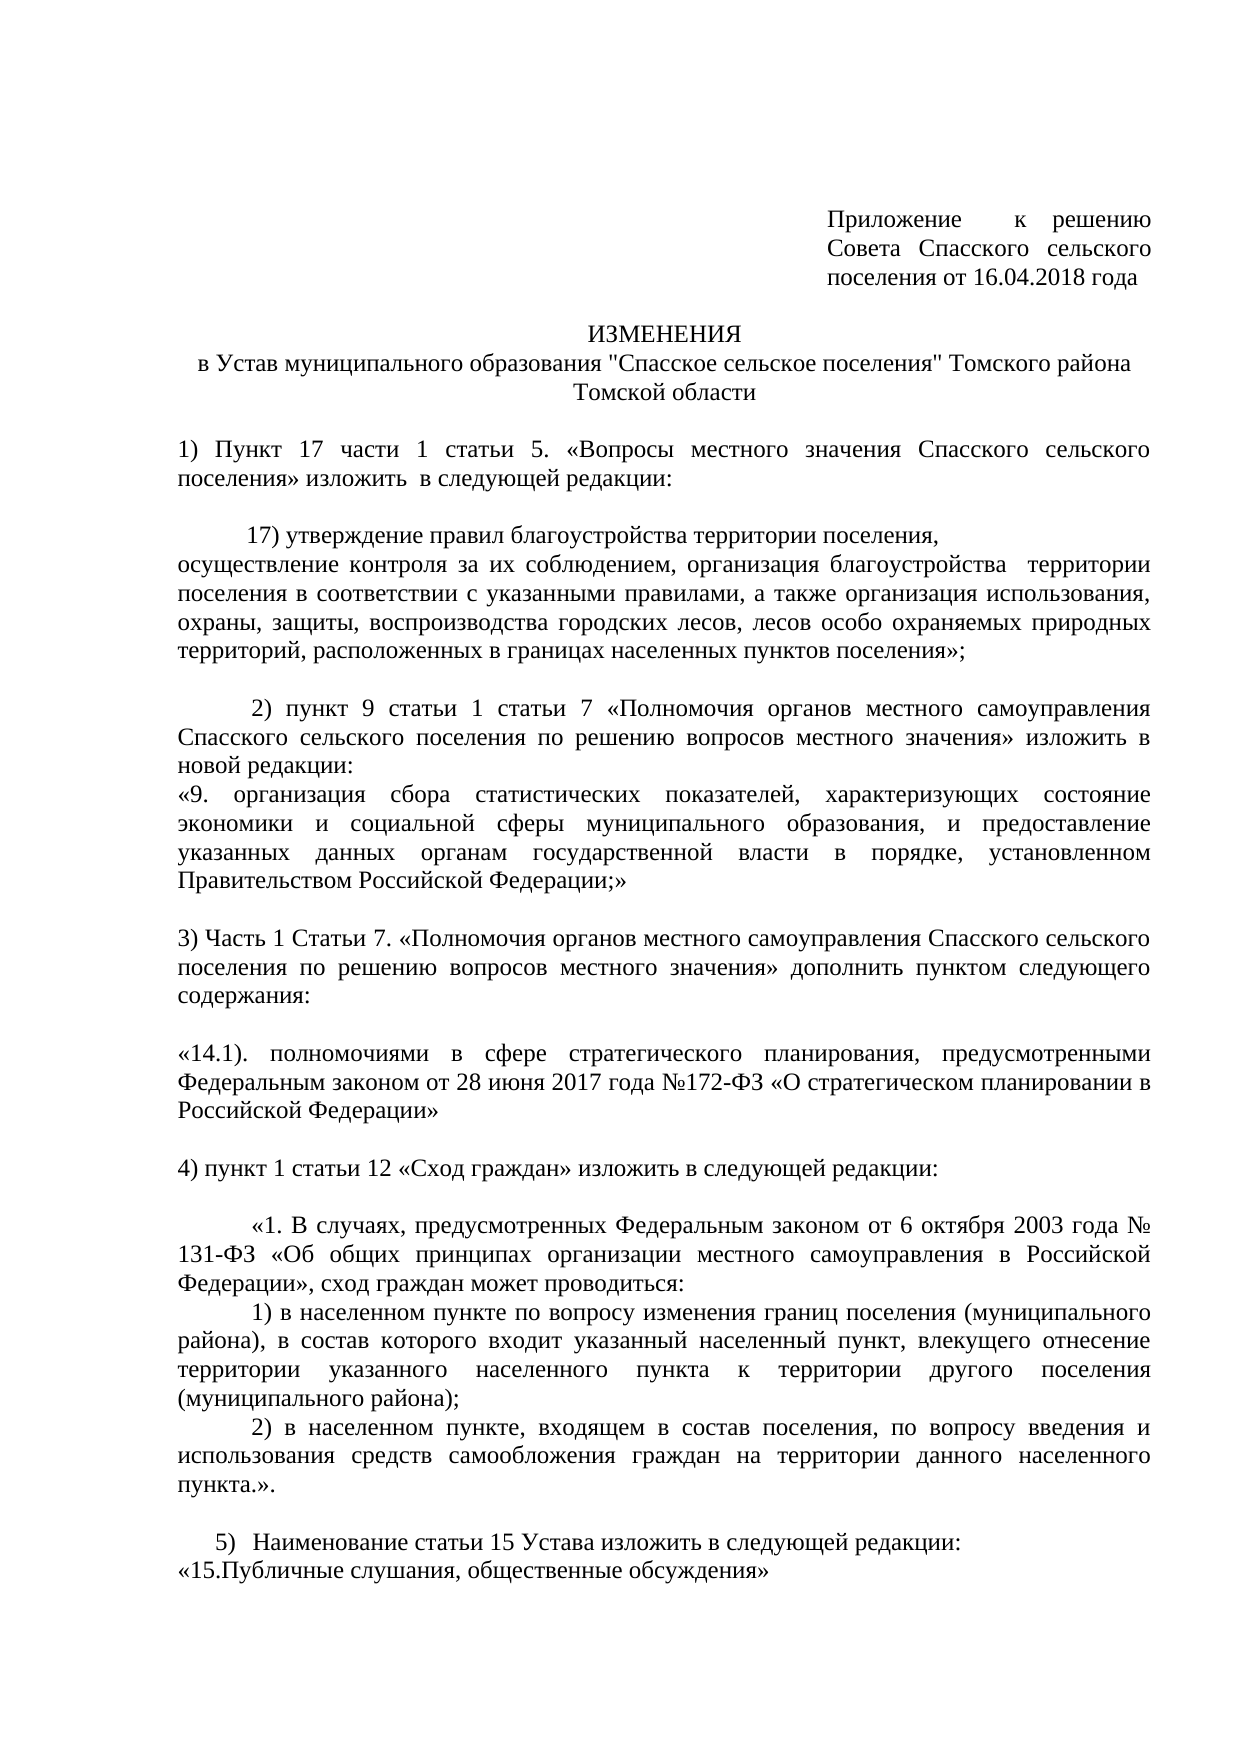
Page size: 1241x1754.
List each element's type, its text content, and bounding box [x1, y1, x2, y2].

text 3) Часть 1 Статьи 7. «Полномочия органов местного самоуправления Спасского сельского поселения по решению вопросов местного значения» дополнить пунктом следующего содержания: [177, 923, 1152, 1009]
text ИЗМЕНЕНИЯ [177, 319, 1152, 348]
text 1) в населенном пункте по вопросу изменения границ поселения (муниципального района), в состав которого входит указанный населенный пункт, влекущего отнесение территории указанного населенного пункта к территории другого поселения (муниципального района); [177, 1297, 1152, 1412]
text 17) утверждение правил благоустройства территории поселения, [246, 521, 1152, 549]
text «9. организация сбора статистических показателей, характеризующих состояние экономики и социальной сферы муниципального образования, и предоставление указанных данных органам государственной власти в порядке, установленном Правительством Российской Федерации;» [177, 779, 1152, 894]
text 2) в населенном пункте, входящем в состав поселения, по вопросу введения и использования средств самообложения граждан на территории данного населенного пункта.». [177, 1412, 1152, 1498]
text «1. В случаях, предусмотренных Федеральным законом от 6 октября 2003 года № 131-ФЗ «Об общих принципах организации местного самоуправления в Российской Федерации», сход граждан может проводиться: [177, 1211, 1152, 1297]
text 1) Пункт 17 части 1 статьи 5. «Вопросы местного значения Спасского сельского поселения» изложить в следующей редакции: [177, 434, 1152, 492]
text Приложение к решению Совета Спасского сельского поселения от 16.04.2018 года [827, 204, 1152, 291]
text 4) пункт 1 статьи 12 «Сход граждан» изложить в следующей редакции: [177, 1153, 1152, 1182]
text в Устав муниципального образования "Спасское сельское поселения" Томского района Томской области [177, 348, 1152, 406]
text осуществление контроля за их соблюдением, организация благоустройства территории поселения в соответствии с указанными правилами, а также организация использования, охраны, защиты, воспроизводства городских лесов, лесов особо охраняемых природных территорий, расположенных в границах населенных пунктов поселения»; [177, 549, 1152, 664]
text «15.Публичные слушания, общественные обсуждения» [177, 1556, 1152, 1584]
list Наименование статьи 15 Устава изложить в следующей редакции: [215, 1527, 1152, 1556]
text «14.1). полномочиями в сфере стратегического планирования, предусмотренными Федеральным законом от 28 июня 2017 года №172-ФЗ «О стратегическом планировании в Российской Федерации» [177, 1038, 1152, 1124]
text 2) пункт 9 статьи 1 статьи 7 «Полномочия органов местного самоуправления Спасского сельского поселения по решению вопросов местного значения» изложить в новой редакции: [177, 693, 1152, 779]
